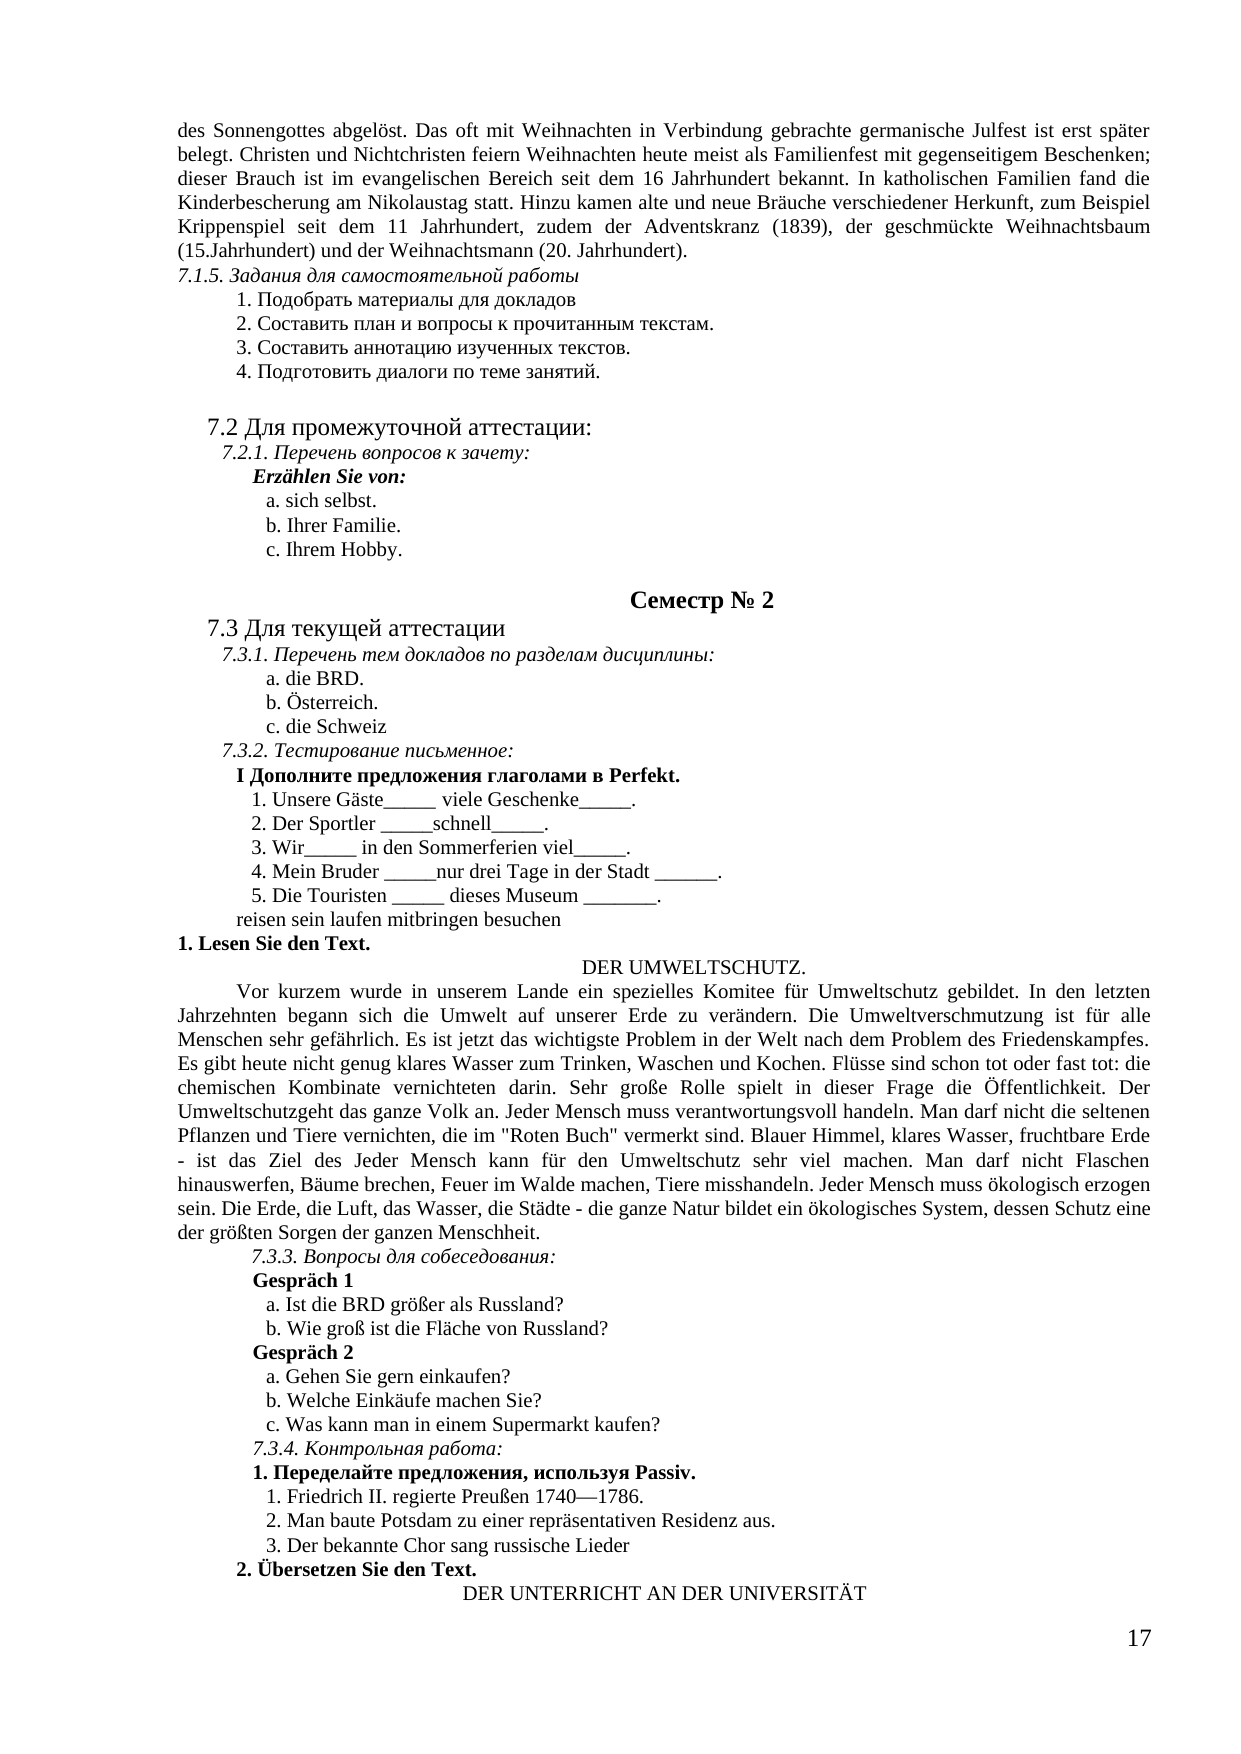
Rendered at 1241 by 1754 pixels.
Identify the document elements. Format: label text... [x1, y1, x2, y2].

text 1. Переделайте предложения, используя Passiv. [252, 1460, 1152, 1484]
text b. Österreich. [177, 690, 1152, 714]
text 5. Die Touristen _____ dieses Museum _______. [177, 883, 1152, 907]
text Семестр № 2 [252, 585, 1152, 613]
text I Дополните предложения глаголами в Perfekt. [177, 762, 1152, 787]
text 7.2.1. Перечень вопросов к зачету: [222, 440, 1152, 464]
text DER UMWELTSCHUTZ. [177, 955, 1152, 979]
text b. Ihrer Familie. [252, 512, 1152, 537]
text 1. Friedrich II. regierte Preußen 1740—1786. [252, 1484, 1152, 1508]
text 3. Wir_____ in den Sommerferien viel_____. [177, 835, 1152, 859]
text 2. Der Sportler _____schnell_____. [177, 811, 1152, 835]
text 7.3.3. Вопросы для собеседования: [177, 1244, 1152, 1268]
text 7.3.1. Перечень тем докладов по разделам дисциплины: [222, 642, 1152, 666]
text DER UNTERRICHT AN DER UNIVERSITÄT [177, 1581, 1152, 1605]
list 4. Подготовить диалоги по теме занятий. [177, 359, 1152, 383]
text 1. Unsere Gäste_____ viele Geschenke_____. [177, 787, 1152, 811]
text b. Wie groß ist die Fläche von Russland? [177, 1316, 1152, 1340]
text 3. Der bekannte Chor sang russische Lieder [252, 1532, 1152, 1557]
text c. Ihrem Hobby. [252, 537, 1152, 561]
text c. die Schweiz [177, 714, 1152, 738]
text 7.3 Для текущей аттестации [177, 613, 1152, 642]
text 1. Lesen Sie den Text. [177, 931, 1152, 955]
list 2. Составить план и вопросы к прочитанным текстам. [177, 311, 1152, 335]
text reisen sein laufen mitbringen besuchen [177, 907, 1152, 931]
text Gespräch 2 [252, 1340, 1152, 1364]
text 7.1.5. Задания для самостоятельной работы [177, 262, 1152, 287]
text 7.2 Для промежуточной аттестации: [177, 412, 1152, 440]
text a. die BRD. [177, 666, 1152, 690]
text 4. Mein Bruder _____nur drei Tage in der Stadt ______. [177, 859, 1152, 883]
text a. Ist die BRD größer als Russland? [177, 1292, 1152, 1316]
list 1. Подобрать материалы для докладов [177, 287, 1152, 311]
text a. Gehen Sie gern einkaufen? [177, 1364, 1152, 1388]
text 7.3.4. Контрольная работа: [252, 1436, 1152, 1460]
text 2. Man baute Potsdam zu einer repräsentativen Residenz aus. [252, 1508, 1152, 1532]
text Vor kurzem wurde in unserem Lande ein spezielles Komitee für Umweltschutz gebildet. In den letzten Jahrzehnten begann sich die Umwelt auf unserer Erde zu verändern. Die Umweltverschmutzung ist für alle Menschen sehr gefährlich. Es ist jetzt das wichtigste Problem in der Welt nach dem Problem des Friedenskampfes. Es gibt heute nicht genug klares Wasser zum Trinken, Waschen und Kochen. Flüsse sind schon tot oder fast tot: die chemischen Kombinate vernichteten darin. Sehr große Rolle spielt in dieser Frage die Öffentlichkeit. Der Umweltschutzgeht das ganze Volk an. Jeder Mensch muss verantwortungsvoll handeln. Man darf nicht die seltenen Pflanzen und Tiere vernichten, die im "Roten Buch" vermerkt sind. Blauer Himmel, klares Wasser, fruchtbare Erde - ist das Ziel des Jeder Mensch kann für den Umweltschutz sehr viel machen. Man darf nicht Flaschen hinauswerfen, Bäume brechen, Feuer im Walde machen, Tiere misshandeln. Jeder Mensch muss ökologisch erzogen sein. Die Erde, die Luft, das Wasser, die Städte - die ganze Natur bildet ein ökologisches System, dessen Schutz eine der größten Sorgen der ganzen Menschheit. [177, 979, 1152, 1244]
text b. Welche Einkäufe machen Sie? [177, 1388, 1152, 1412]
text a. sich selbst. [252, 488, 1152, 512]
text Erzählen Sie von: [252, 464, 1152, 488]
text c. Was kann man in einem Supermarkt kaufen? [177, 1412, 1152, 1436]
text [177, 118, 1152, 262]
text 7.3.2. Тестирование письменное: [177, 738, 1152, 762]
text 2. Übersetzen Sie den Text. [177, 1557, 1152, 1581]
list 3. Составить аннотацию изученных текстов. [177, 335, 1152, 359]
text Gespräch 1 [252, 1268, 1152, 1292]
